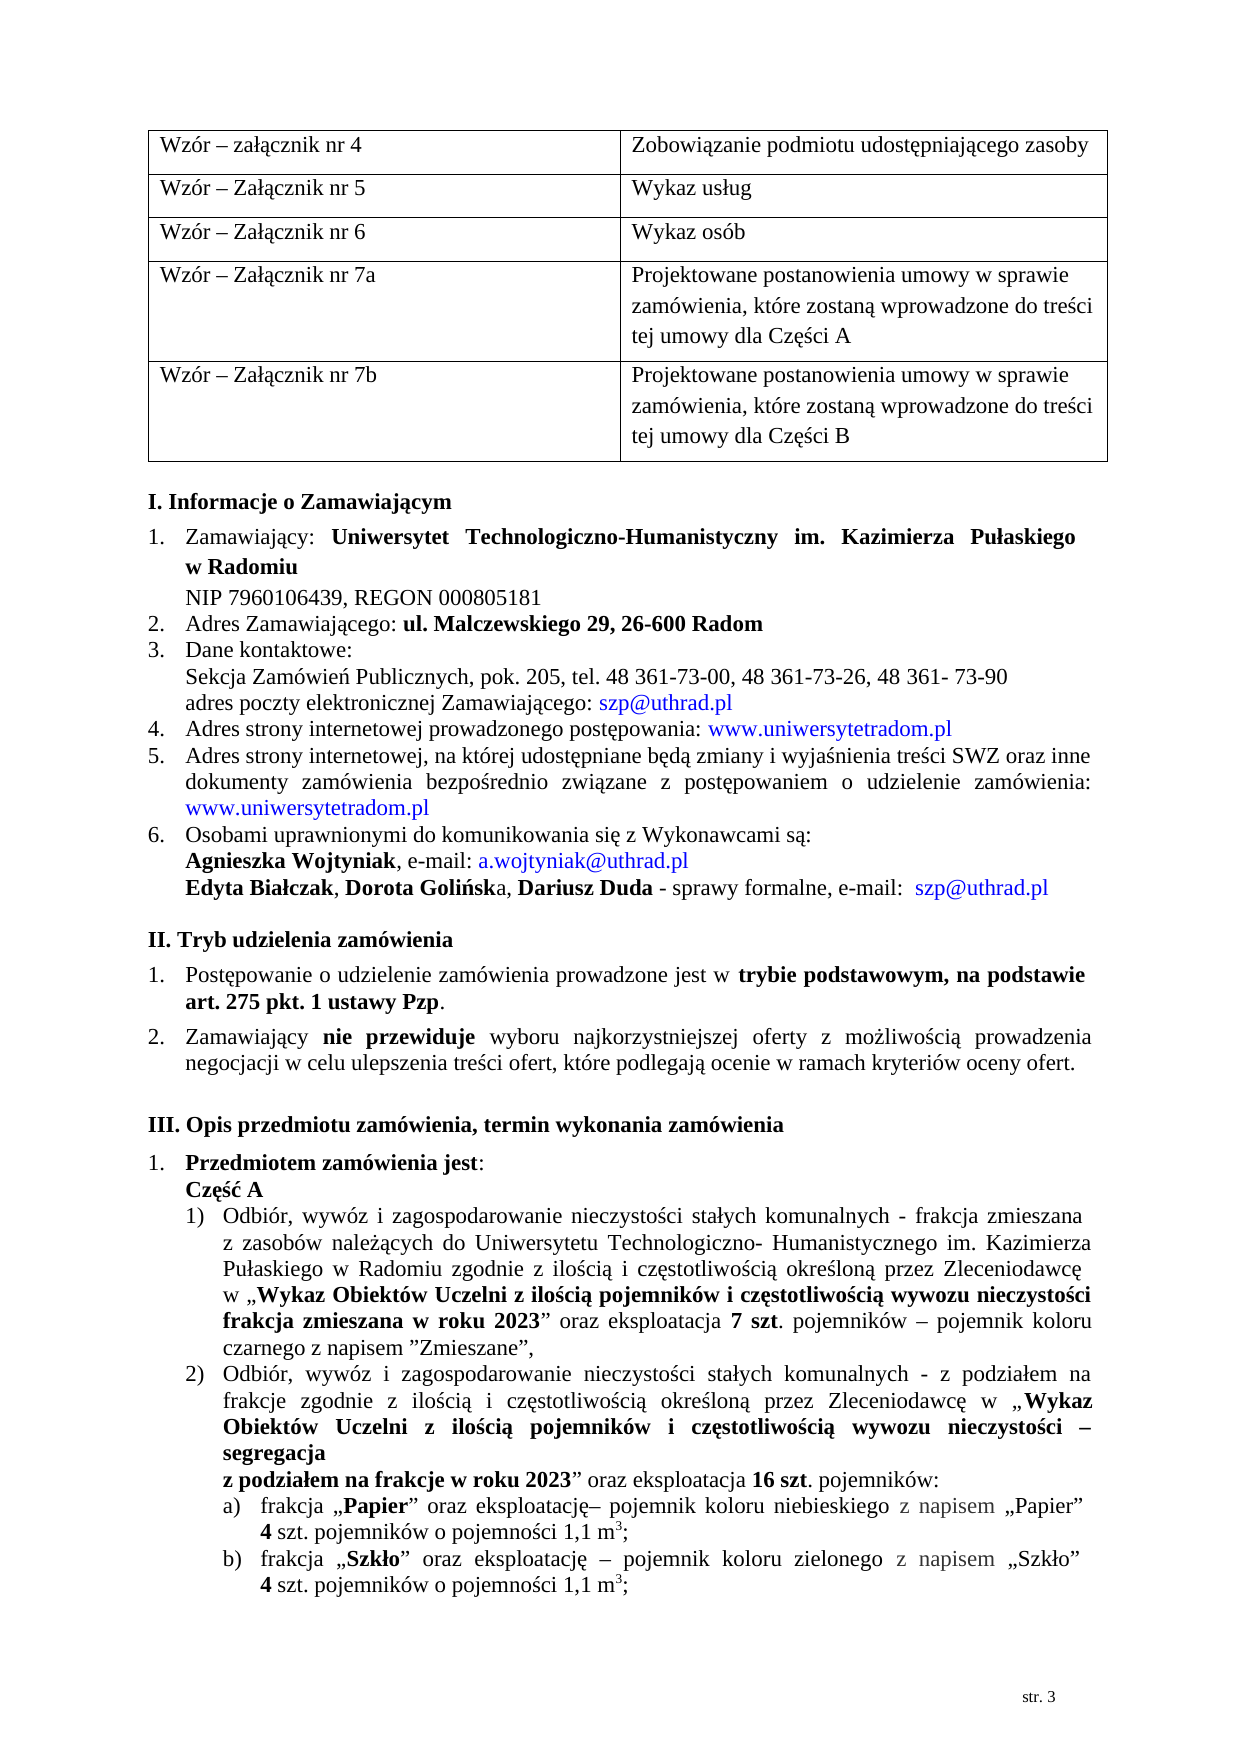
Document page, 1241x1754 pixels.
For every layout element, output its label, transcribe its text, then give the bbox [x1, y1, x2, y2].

list Postępowanie o udzielenie zamówienia prowadzone jest w trybie podstawowym, na podstawie art. 275 pkt. 1 ustawy Pzp. [148, 961, 1092, 1014]
table_cell Wykaz osób [621, 218, 1107, 261]
table_cell Wzór – załącznik nr 4 [149, 131, 620, 173]
text adres poczty elektronicznej Zamawiającego: szp@uthrad.pl [185, 689, 1092, 715]
table_cell Zobowiązanie podmiotu udostępniającego zasoby [621, 131, 1107, 173]
text Agnieszka Wojtyniak, e-mail: a.wojtyniak@uthrad.pl [185, 847, 1092, 873]
list Odbiór, wywóz i zagospodarowanie nieczystości stałych komunalnych - frakcja zmieszana z zasobów należących do Uniwersytetu Technologiczno- Humanistycznego im. Kazimierza Pułaskiego w Radomiu zgodnie z ilością i częstotliwością określoną przez Zleceniodawcę w „Wykaz Obiektów Uczelni z ilością pojemników i częstotliwością wywozu nieczystości frakcja zmieszana w roku 2023” oraz eksploatacja 7 szt. pojemników – pojemnik koloru czarnego z napisem ”Zmieszane”, [185, 1202, 1092, 1360]
table_cell Projektowane postanowienia umowy w sprawie zamówienia, które zostaną wprowadzone do treści tej umowy dla Części B [621, 362, 1107, 461]
list Adres strony internetowej, na której udostępniane będą zmiany i wyjaśnienia treści SWZ oraz inne dokumenty zamówienia bezpośrednio związane z postępowaniem o udzielenie zamówienia: www.uniwersytetradom.pl [148, 742, 1092, 821]
text Część A [185, 1176, 1092, 1202]
text I. Informacje o Zamawiającym [148, 488, 1092, 514]
table_cell Wzór – Załącznik nr 5 [149, 175, 620, 217]
table_cell Wzór – Załącznik nr 6 [149, 218, 620, 261]
list Osobami uprawnionymi do komunikowania się z Wykonawcami są: [148, 821, 1092, 847]
list Adres strony internetowej prowadzonego postępowania: www.uniwersytetradom.pl [148, 715, 1092, 742]
text Sekcja Zamówień Publicznych, pok. 205, tel. 48 361-73-00, 48 361-73-26, 48 361- 73-90 [185, 663, 1092, 689]
list Dane kontaktowe: [148, 636, 1092, 663]
table_cell Projektowane postanowienia umowy w sprawie zamówienia, które zostaną wprowadzone do treści tej umowy dla Części A [621, 262, 1107, 361]
subtitle Zamawiający: Uniwersytet Technologiczno-Humanistyczny im. Kazimierza Pułaskiego w Radomiu [148, 523, 1092, 580]
list Odbiór, wywóz i zagospodarowanie nieczystości stałych komunalnych - z podziałem na frakcje zgodnie z ilością i częstotliwością określoną przez Zleceniodawcę w „Wykaz Obiektów Uczelni z ilością pojemników i częstotliwością wywozu nieczystości – segregacja z podziałem na frakcje w roku 2023” oraz eksploatacja 16 szt. pojemników: [185, 1360, 1092, 1492]
list Adres Zamawiającego: ul. Malczewskiego 29, 26-600 Radom [148, 610, 1092, 636]
table_cell Wzór – Załącznik nr 7b [149, 362, 620, 461]
list Zamawiający nie przewiduje wyboru najkorzystniejszej oferty z możliwością prowadzenia negocjacji w celu ulepszenia treści ofert, które podlegają ocenie w ramach kryteriów oceny ofert. [148, 1023, 1092, 1076]
text NIP 7960106439, REGON 000805181 [148, 584, 1092, 610]
text Edyta Białczak, Dorota Golińska, Dariusz Duda - sprawy formalne, e-mail: szp@uthrad.pl [185, 873, 1092, 900]
list frakcja „Szkło” oraz eksploatację – pojemnik koloru zielonego z napisem „Szkło” 4 szt. pojemników o pojemności 1,1 m3; [223, 1545, 1092, 1597]
table_cell Wykaz usług [621, 175, 1107, 217]
table_cell Wzór – Załącznik nr 7a [149, 262, 620, 361]
text III. Opis przedmiotu zamówienia, termin wykonania zamówienia [148, 1111, 1092, 1137]
text II. Tryb udzielenia zamówienia [148, 926, 1092, 953]
list Przedmiotem zamówienia jest: [148, 1149, 1092, 1176]
list frakcja „Papier” oraz eksploatację– pojemnik koloru niebieskiego z napisem „Papier” 4 szt. pojemników o pojemności 1,1 m3; [223, 1492, 1092, 1545]
